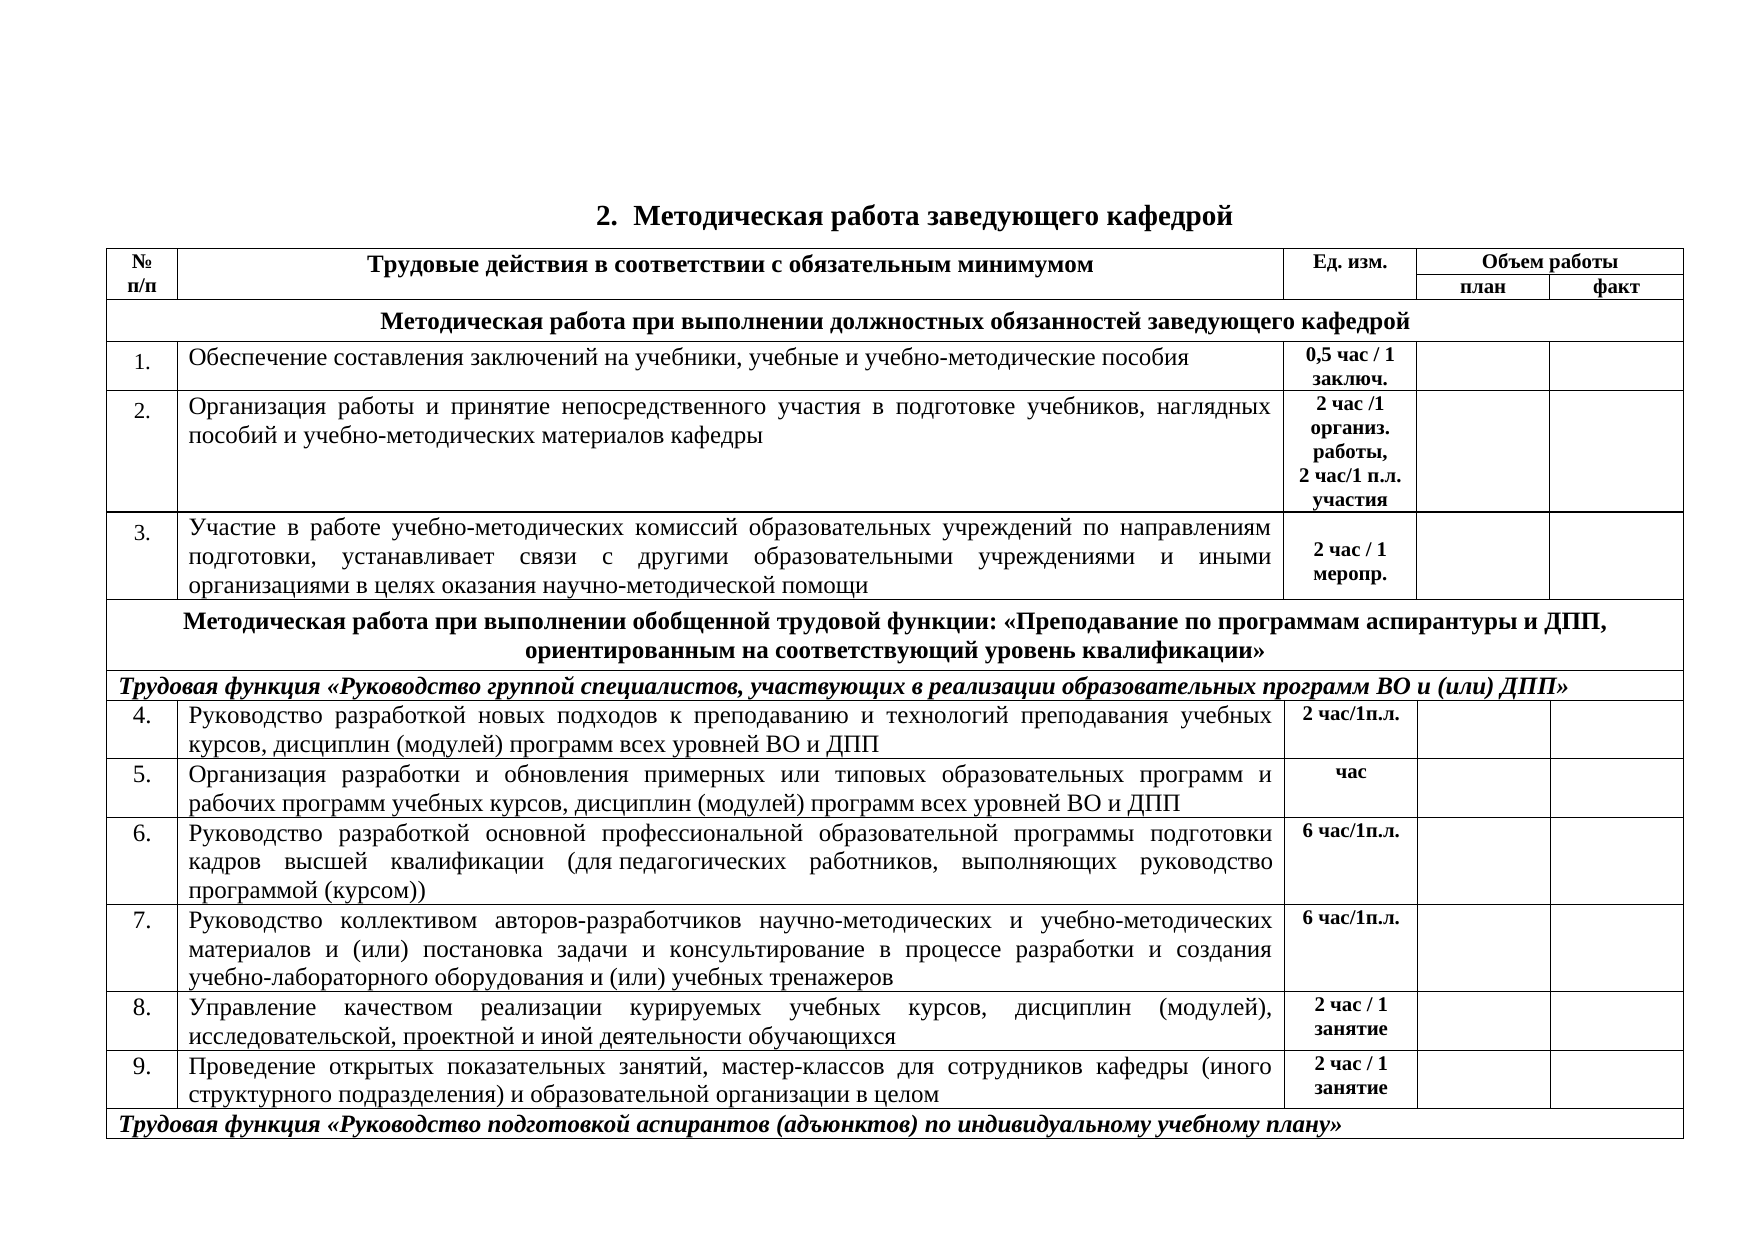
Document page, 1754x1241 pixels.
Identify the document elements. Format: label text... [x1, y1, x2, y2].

table_cell 6. [107, 818, 177, 904]
table_cell 1. [107, 342, 177, 390]
table_cell [1418, 1051, 1550, 1108]
table_cell Организация разработки и обновления примерных или типовых образовательных программ и рабочих программ учебных курсов, дисциплин (модулей) программ всех уровней ВО и ДПП [178, 759, 1284, 817]
table_cell 9. [107, 1051, 177, 1108]
table_cell [1551, 1051, 1683, 1108]
table_cell Методическая работа при выполнении обобщенной трудовой функции: «Преподавание по программам аспирантуры и ДПП, ориентированным на соответствующий уровень квалификации» [107, 600, 1683, 670]
table_cell 0,5 час / 1 заключ. [1284, 342, 1416, 390]
table_cell 5. [107, 759, 177, 817]
table_cell Трудовая функция «Руководство группой специалистов, участвующих в реализации образовательных программ ВО и (или) ДПП» [107, 671, 1683, 699]
table_cell Руководство разработкой основной профессиональной образовательной программы подготовки кадров высшей квалификации (для педагогических работников, выполняющих руководство программой (курсом)) [178, 818, 1284, 904]
table_cell Участие в работе учебно-методических комиссий образовательных учреждений по направлениям подготовки, устанавливает связи с другими образовательными учреждениями и иными организациями в целях оказания научно-методической помощи [178, 513, 1283, 599]
table_cell 2 час / 1 занятие [1285, 992, 1417, 1050]
table_cell план [1417, 275, 1549, 298]
table_cell Методическая работа при выполнении должностных обязанностей заведующего кафедрой [107, 300, 1683, 341]
table_cell 8. [107, 992, 177, 1050]
table_cell Обеспечение составления заключений на учебники, учебные и учебно-методические пособия [178, 342, 1283, 390]
table_cell Руководство коллективом авторов-разработчиков научно-методических и учебно-методических материалов и (или) постановка задачи и консультирование в процессе разработки и создания учебно-лабораторного оборудования и (или) учебных тренажеров [178, 905, 1284, 991]
table_cell [1551, 759, 1683, 817]
table_cell Руководство разработкой новых подходов к преподаванию и технологий преподавания учебных курсов, дисциплин (модулей) программ всех уровней ВО и ДПП [178, 701, 1284, 758]
table_cell [1417, 342, 1549, 390]
table_header № п/п [107, 249, 177, 298]
table_cell 2 час/1п.л. [1285, 701, 1417, 758]
table_cell [1551, 818, 1683, 904]
table_cell Управление качеством реализации курируемых учебных курсов, дисциплин (модулей), исследовательской, проектной и иной деятельности обучающихся [178, 992, 1284, 1050]
table_cell [1418, 701, 1550, 758]
table_cell 2 час / 1 меропр. [1284, 513, 1416, 599]
table_cell 6 час/1п.л. [1285, 905, 1417, 991]
table_cell [1417, 391, 1549, 511]
table_cell 3. [107, 513, 177, 599]
table_cell [1417, 513, 1549, 599]
table_cell 2. [107, 391, 177, 511]
table_cell [1550, 342, 1683, 390]
table_cell [1418, 818, 1550, 904]
table_header Объем работы [1417, 249, 1683, 273]
table_cell Трудовая функция «Руководство подготовкой аспирантов (адъюнктов) по индивидуальному учебному плану» [107, 1109, 1683, 1138]
table_cell 6 час/1п.л. [1285, 818, 1417, 904]
table_header Трудовые действия в соответствии с обязательным минимумом [178, 249, 1283, 298]
table_header Ед. изм. [1284, 249, 1416, 298]
table_cell 2 час /1 организ. работы, 2 час/1 п.л. участия [1284, 391, 1416, 511]
table_cell Проведение открытых показательных занятий, мастер-классов для сотрудников кафедры (иного структурного подразделения) и образовательной организации в целом [178, 1051, 1284, 1108]
table_cell [1418, 905, 1550, 991]
table_cell [1551, 992, 1683, 1050]
table_cell [1418, 992, 1550, 1050]
table_cell факт [1550, 275, 1683, 298]
table_cell Организация работы и принятие непосредственного участия в подготовке учебников, наглядных пособий и учебно-методических материалов кафедры [178, 391, 1283, 511]
table_cell [1418, 759, 1550, 817]
table_cell час [1285, 759, 1417, 817]
table_cell [1551, 701, 1683, 758]
list Методическая работа заведующего кафедрой [193, 198, 1636, 232]
table_cell 7. [107, 905, 177, 991]
table_cell 2 час / 1 занятие [1285, 1051, 1417, 1108]
table_cell [1551, 905, 1683, 991]
table_cell [1550, 513, 1683, 599]
table_cell 4. [107, 701, 177, 758]
table_cell [1550, 391, 1683, 511]
